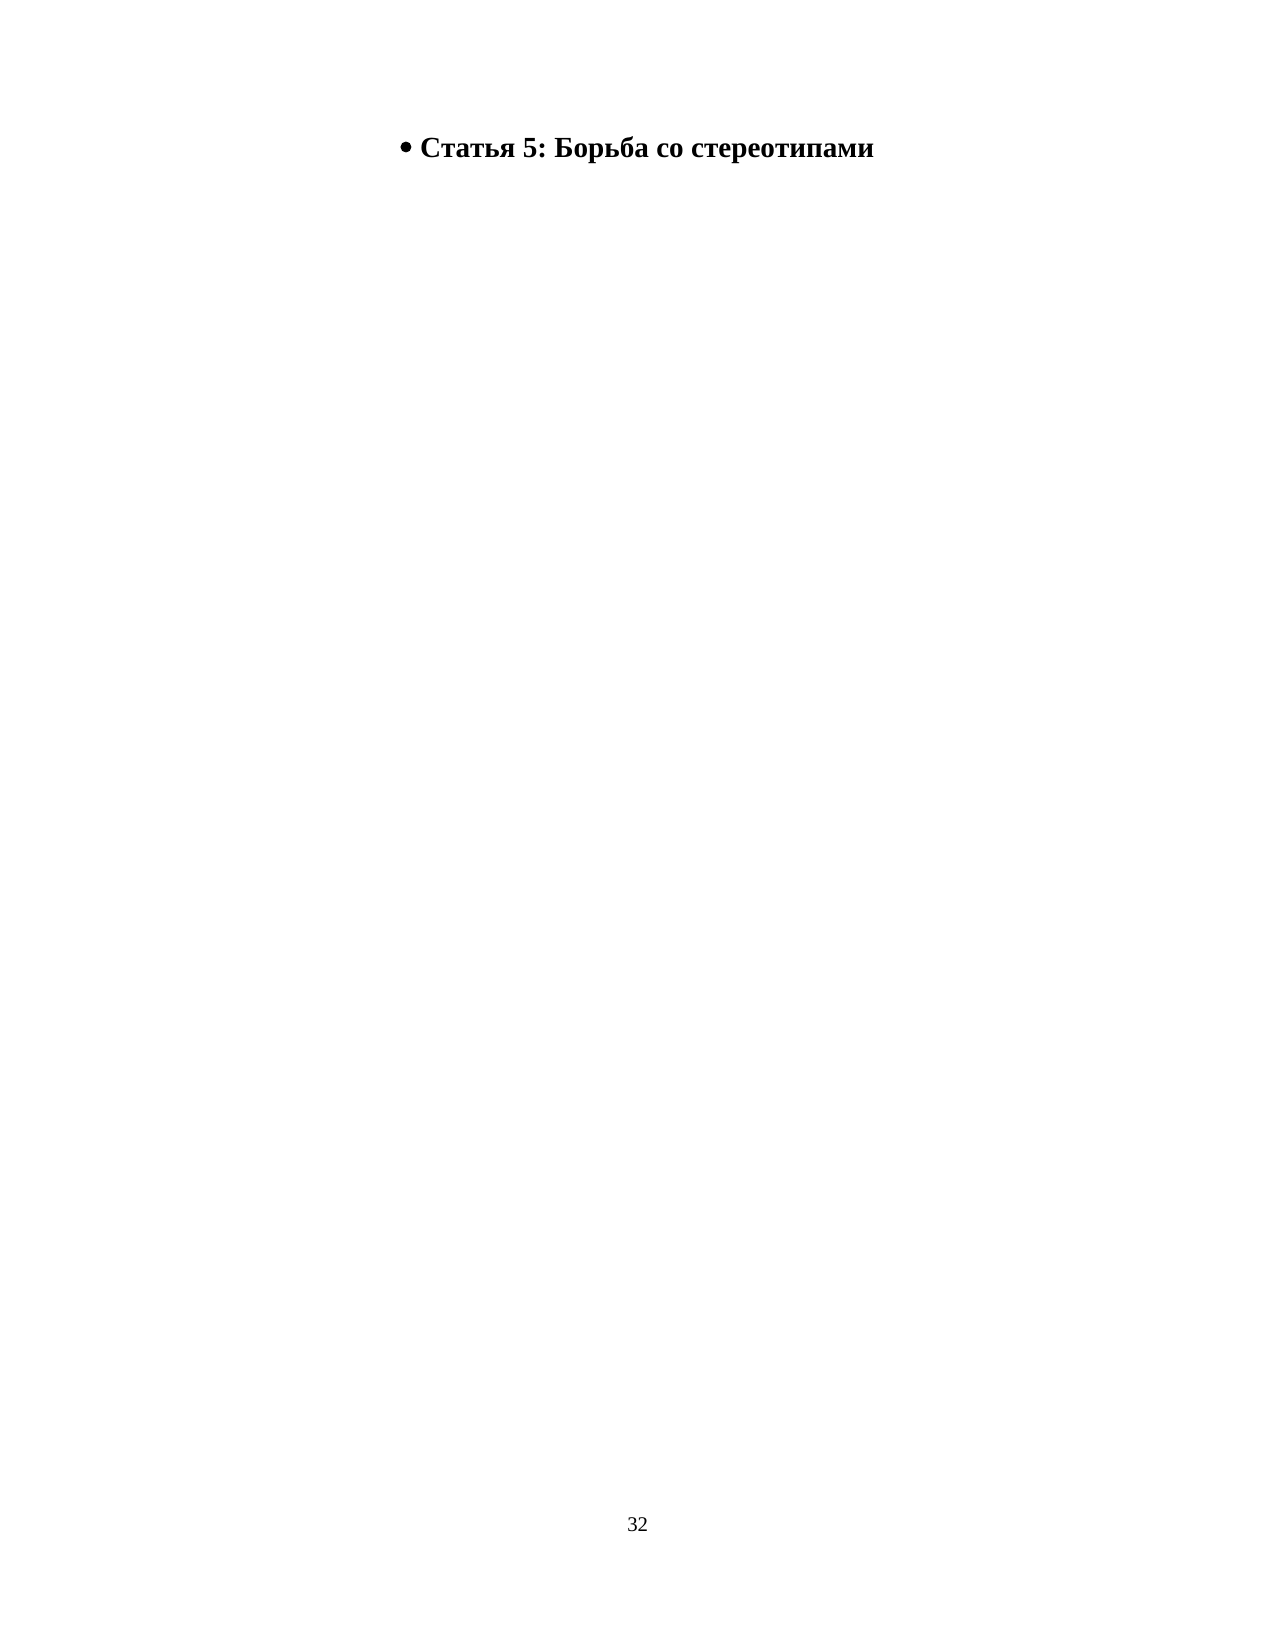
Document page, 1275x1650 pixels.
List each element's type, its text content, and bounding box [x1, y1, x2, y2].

text  Статья 5: Борьба со стереотипами [135, 130, 1140, 163]
